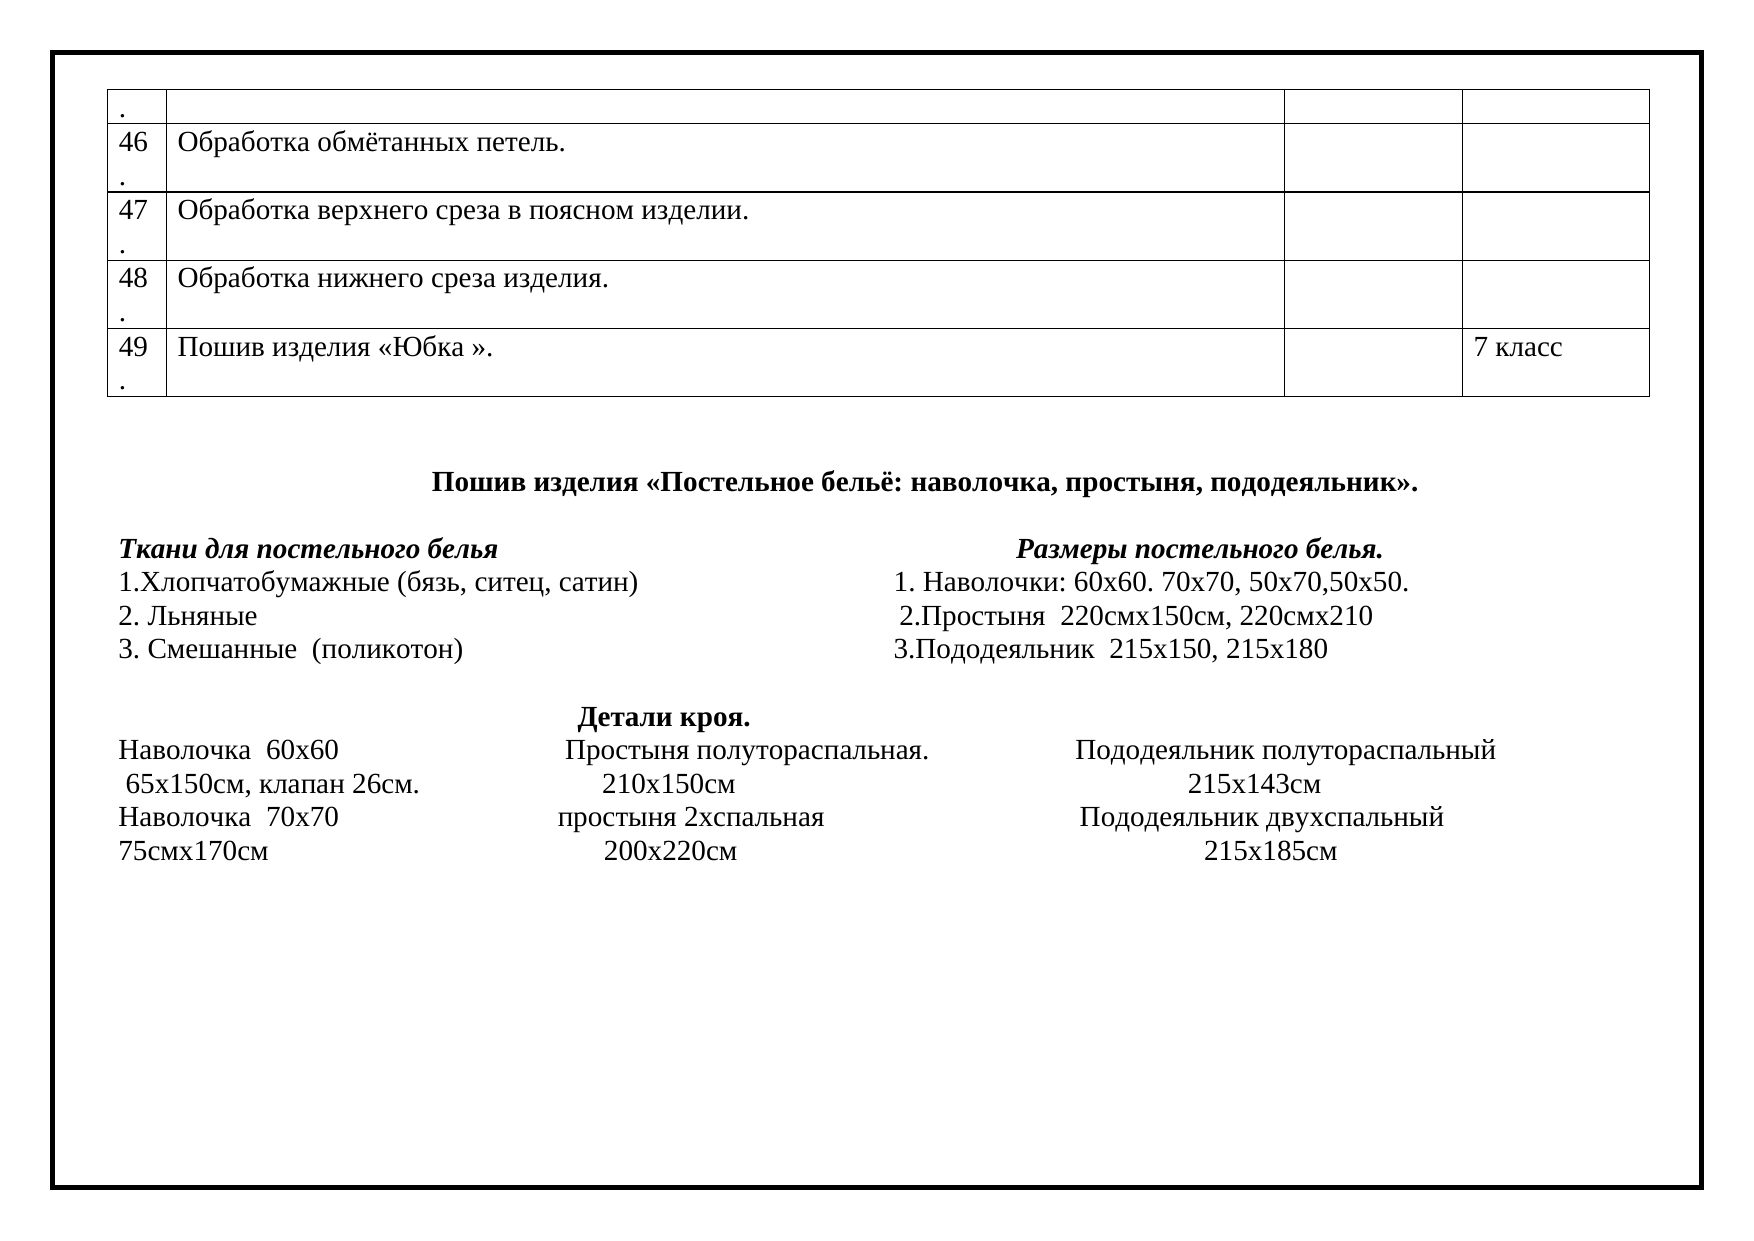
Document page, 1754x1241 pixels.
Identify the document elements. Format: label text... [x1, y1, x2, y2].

table_cell [1463, 261, 1649, 328]
table_cell 48. [108, 261, 166, 328]
text Ткани для постельного белья Размеры постельного белья. [118, 531, 1636, 564]
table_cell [167, 90, 1284, 123]
table_cell [1285, 124, 1462, 191]
text 65х150см, клапан 26см. 210х150см 215х143см [118, 766, 1636, 799]
text 3. Смешанные (поликотон) 3.Пододеяльник 215х150, 215х180 [118, 632, 1636, 665]
table_cell 47. [108, 193, 166, 259]
table_cell 46. [108, 124, 166, 191]
text 75смх170см 200х220см 215х185см [118, 833, 1636, 866]
text Детали кроя. [118, 699, 1636, 732]
table_cell [1463, 90, 1649, 123]
text 1.Хлопчатобумажные (бязь, ситец, сатин) 1. Наволочки: 60х60. 70х70, 50х70,50х50. [118, 564, 1636, 598]
table_cell 7 класс [1463, 329, 1649, 396]
table_cell Обработка нижнего среза изделия. [167, 261, 1284, 328]
table_cell [1285, 90, 1462, 123]
table_cell Обработка верхнего среза в поясном изделии. [167, 193, 1284, 259]
text Наволочка 60х60 Простыня полутораспальная. Пододеяльник полутораспальный [118, 732, 1636, 766]
table_cell Пошив изделия «Юбка ». [167, 329, 1284, 396]
text 2. Льняные 2.Простыня 220смх150см, 220смх210 [118, 598, 1636, 632]
table_cell [1285, 261, 1462, 328]
text Пошив изделия «Постельное бельё: наволочка, простыня, пододеяльник». [118, 464, 1636, 497]
text Наволочка 70х70 простыня 2хспальная Пододеяльник двухспальный [118, 799, 1636, 833]
table_cell 49. [108, 329, 166, 396]
table_cell Обработка обмётанных петель. [167, 124, 1284, 191]
table_cell [1463, 193, 1649, 259]
table_cell 45. [108, 90, 166, 123]
table_cell [1463, 124, 1649, 191]
table_cell [1285, 193, 1462, 259]
table_cell [1285, 329, 1462, 396]
